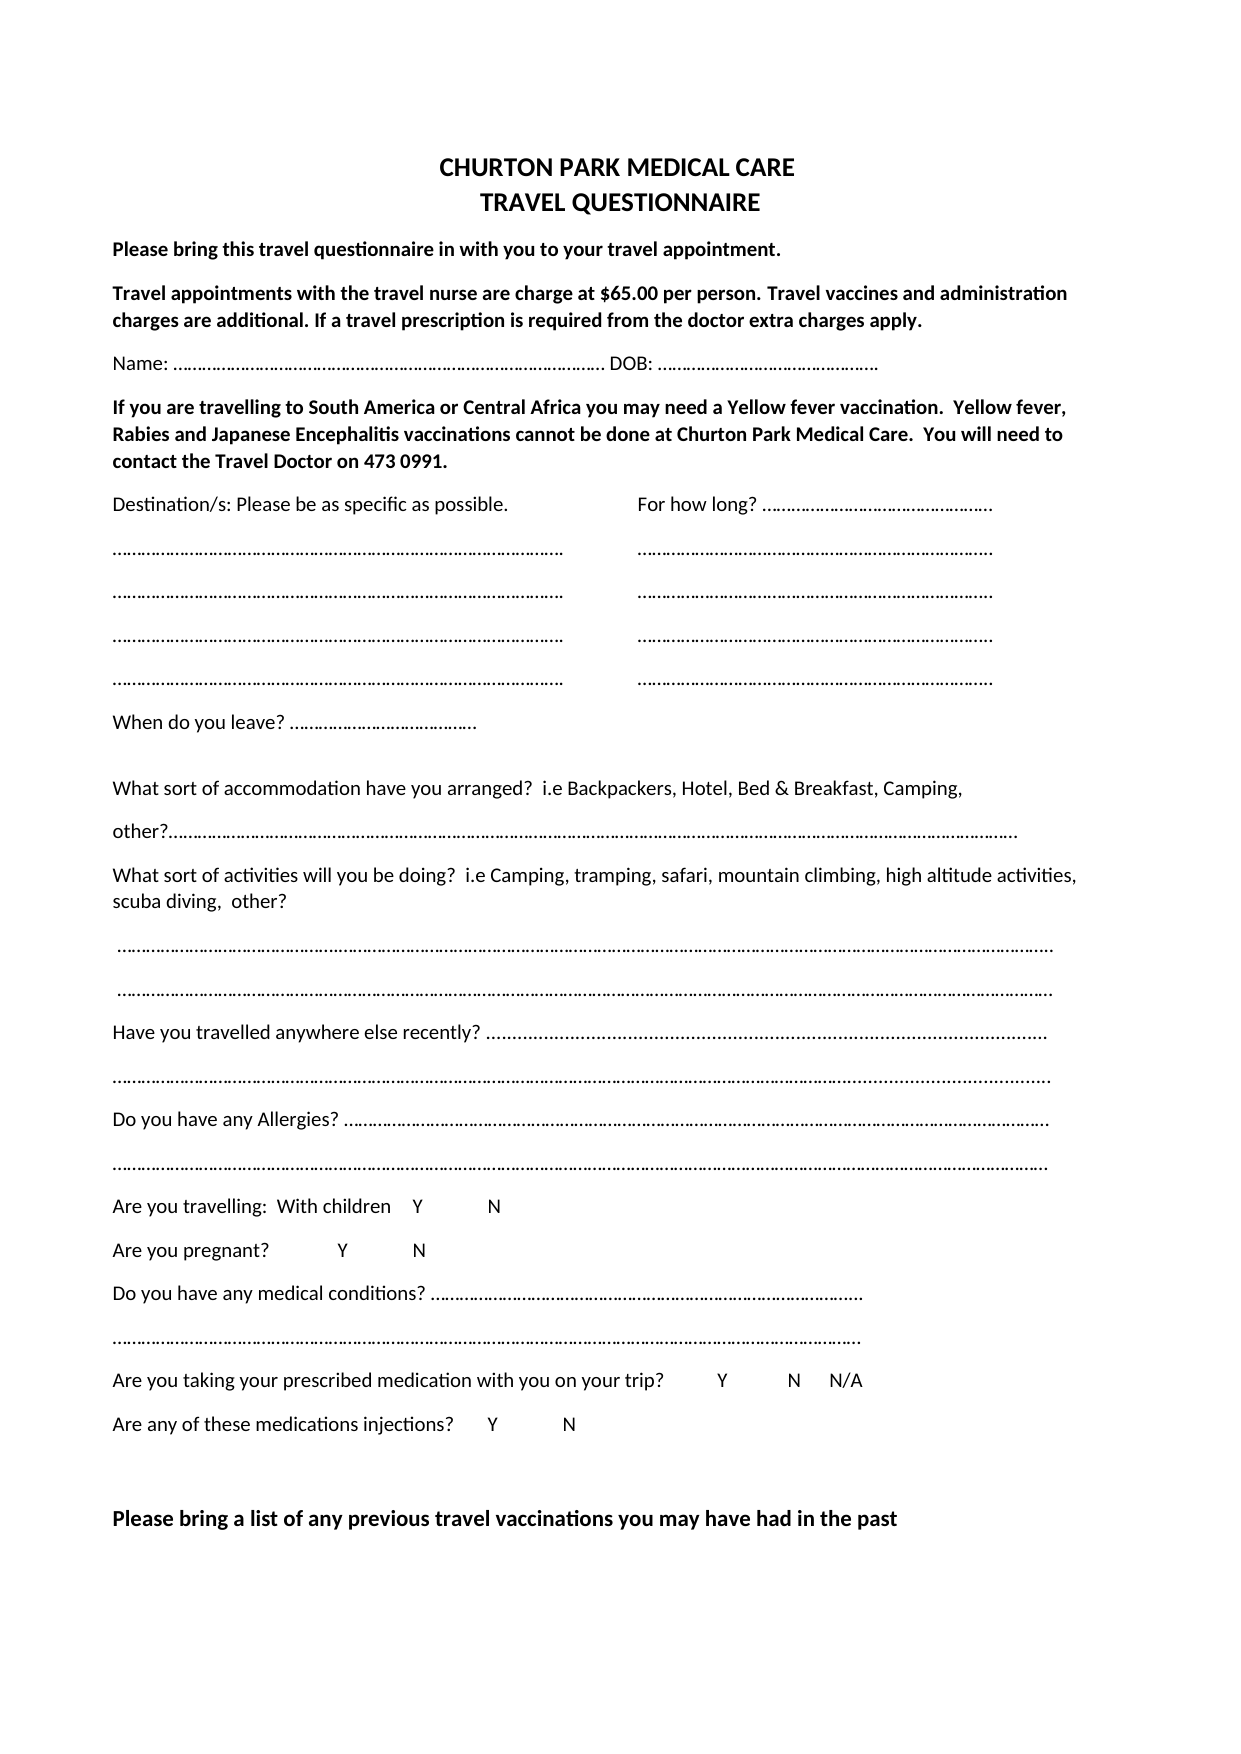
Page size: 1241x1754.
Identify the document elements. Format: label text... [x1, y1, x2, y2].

text other?…………………………………………………………………………………………………………………………………………………………… [112, 818, 1128, 844]
text Please bring a list of any previous travel vaccinations you may have had in the past [112, 1504, 1128, 1532]
text Destination/s: Please be as specific as possible. For how long? ………………………………………… [112, 491, 1128, 517]
text ………………………………………………………………………………………………………………………………………… [112, 1324, 1128, 1349]
text Name: ……………………………………………………………………………… DOB: ………………………………………. [112, 351, 1128, 376]
text Are any of these medications injections? Y N [112, 1411, 1128, 1437]
text Have you travelled anywhere else recently? ........................................................................................................... [112, 1019, 1128, 1045]
text …………………………………………………………………………………. ……………………………………………………………….. [112, 535, 1128, 560]
text Are you taking your prescribed medication with you on your trip? Y N N/A [112, 1368, 1128, 1393]
text …………………………………………………………………………………………………………………………………………………………………………… [112, 1150, 1128, 1175]
text Are you travelling: With children Y N [112, 1193, 1128, 1219]
text Please bring this travel questionnaire in with you to your travel appointment. [112, 237, 1128, 262]
text ………………………………………………………………………………………………………………………………………....................................... [112, 1063, 1128, 1088]
text When do you leave? ………………………………… [112, 709, 1128, 734]
text Are you pregnant? Y N [112, 1237, 1128, 1262]
text …………………………………………………………………………………. ……………………………………………………………….. [112, 622, 1128, 647]
text Do you have any medical conditions? ……………………………………………………………………………... [112, 1281, 1128, 1306]
text …………………………………………………………………………………. ……………………………………………………………….. [112, 578, 1128, 604]
text Do you have any Allergies? ………………………………………………………………………………………………………………………………… [112, 1106, 1128, 1132]
text TRAVEL QUESTIONNAIRE [112, 185, 1128, 218]
text CHURTON PARK MEDICAL CARE [112, 150, 1122, 183]
text If you are travelling to South America or Central Africa you may need a Yellow fever vaccination. Yellow fever, Rabies and Japanese Encephalitis vaccinations cannot be done at Churton Park Medical Care. You will need to contact the Travel Doctor on 473 0991. [112, 394, 1128, 473]
text …………………………………………………………………………………………………………………………………………………………………………… [112, 976, 1128, 1001]
text …………………………………………………………………………………. ……………………………………………………………….. [112, 666, 1128, 691]
text Travel appointments with the travel nurse are charge at $65.00 per person. Travel vaccines and administration charges are additional. If a travel prescription is required from the doctor extra charges apply. [112, 280, 1128, 332]
text What sort of accommodation have you arranged? i.e Backpackers, Hotel, Bed & Breakfast, Camping, [112, 775, 1128, 800]
text What sort of activities will you be doing? i.e Camping, tramping, safari, mountain climbing, high altitude activities, scuba diving, other? [112, 862, 1128, 914]
text ……………………………………….………………………………………………………………………………………………………………………………….. [112, 932, 1128, 958]
